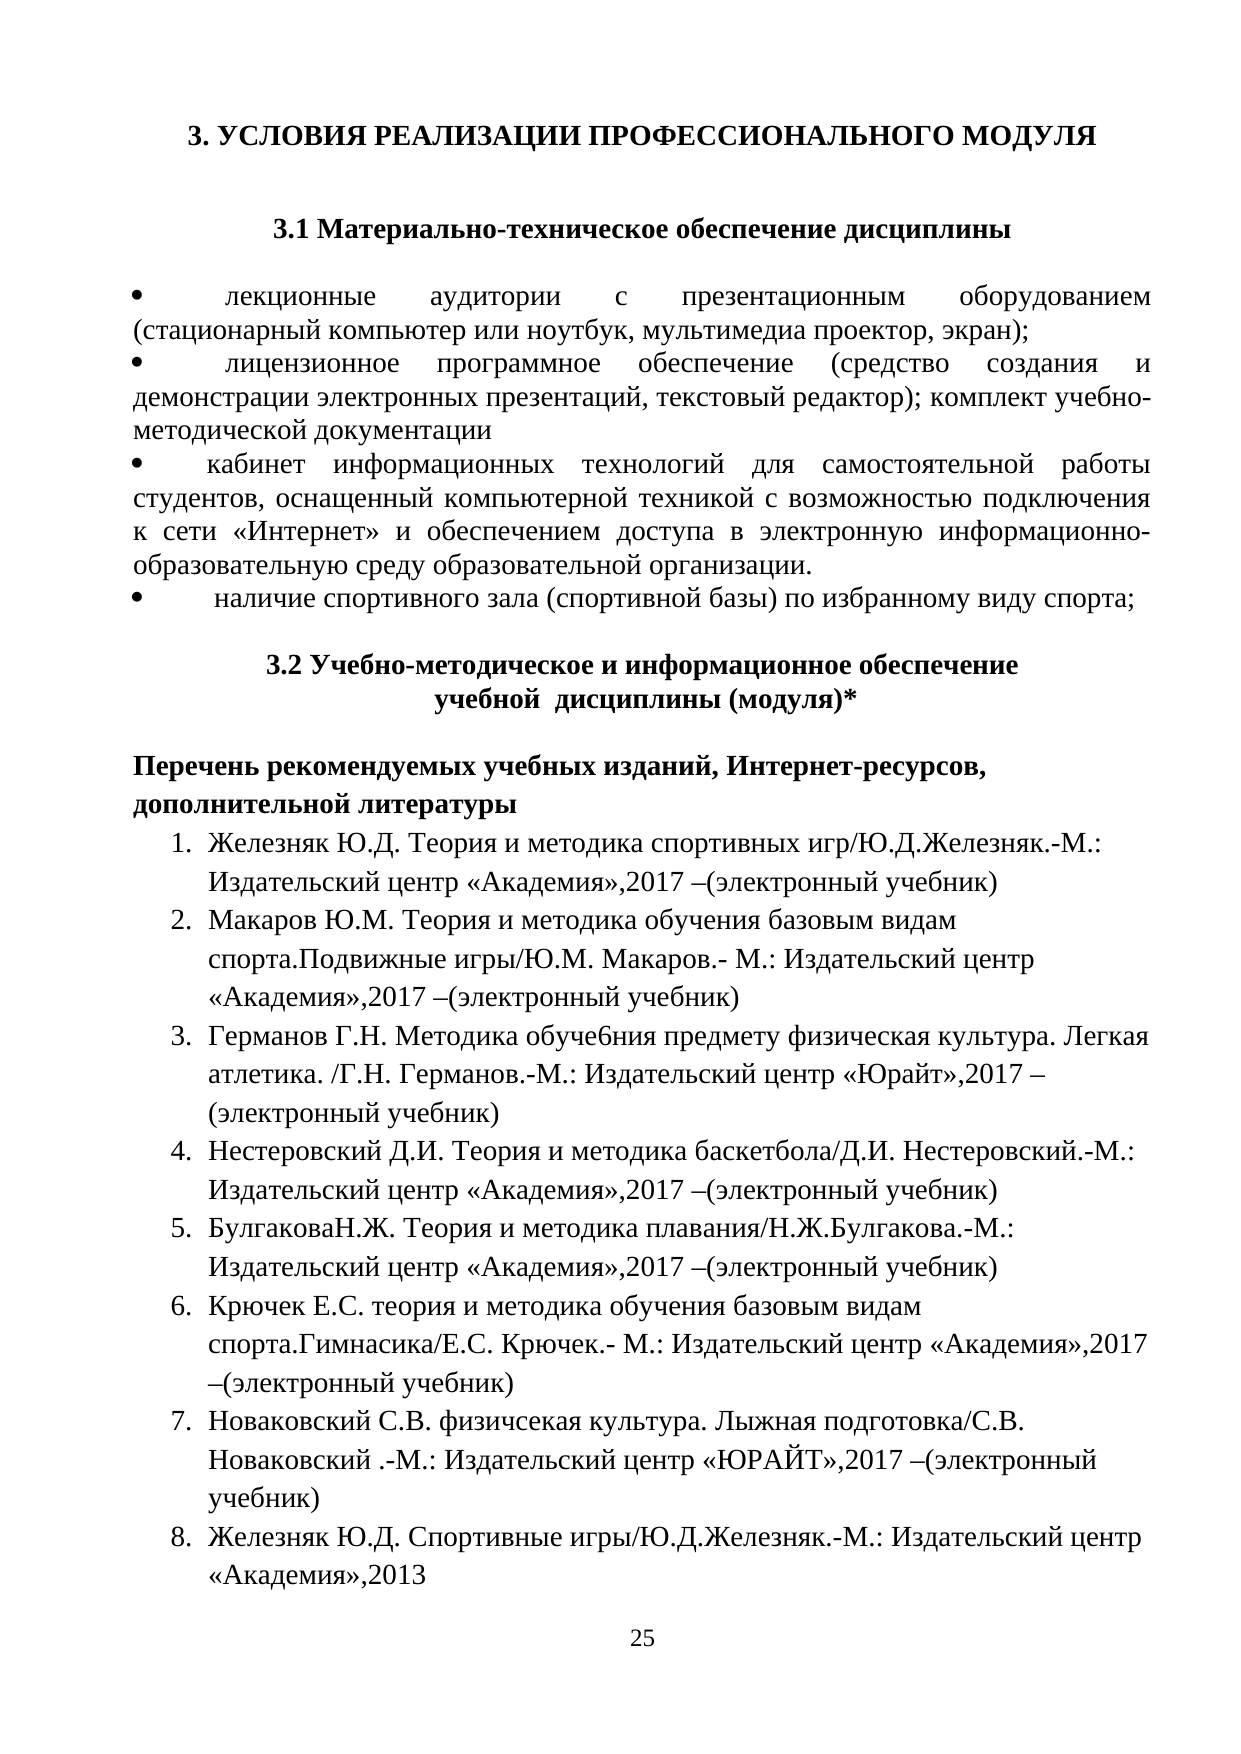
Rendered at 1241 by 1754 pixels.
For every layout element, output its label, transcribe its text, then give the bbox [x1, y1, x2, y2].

list лекционные аудитории с презентационным оборудованием (стационарный компьютер или ноутбук, мультимедиа проектор, экран); [132, 278, 1152, 345]
list Железняк Ю.Д. Теория и методика спортивных игр/Ю.Д.Железняк.-М.: Издательский центр «Академия»,2017 –(электронный учебник) [170, 825, 1152, 897]
list наличие спортивного зала (спортивной базы) по избранному виду спорта; [132, 580, 1152, 614]
list Железняк Ю.Д. Спортивные игры/Ю.Д.Железняк.-М.: Издательский центр «Академия»,2013 [170, 1519, 1152, 1591]
list Макаров Ю.М. Теория и методика обучения базовым видам спорта.Подвижные игры/Ю.М. Макаров.- М.: Издательский центр «Академия»,2017 –(электронный учебник) [170, 902, 1152, 1013]
text Перечень рекомендуемых учебных изданий, Интернет-ресурсов, дополнительной литературы [133, 748, 1152, 820]
text 3.1 Материально-техническое обеспечение дисциплины [133, 211, 1152, 244]
list лицензионное программное обеспечение (средство создания и демонстрации электронных презентаций, текстовый редактор); комплект учебно-методической документации [132, 345, 1152, 446]
list кабинет информационных технологий для самостоятельной работы студентов, оснащенный компьютерной техникой с возможностью подключения к сети «Интернет» и обеспечением доступа в электронную информационно-образовательную среду образовательной организации. [132, 446, 1152, 580]
list БулгаковаН.Ж. Теория и методика плавания/Н.Ж.Булгакова.-М.: Издательский центр «Академия»,2017 –(электронный учебник) [170, 1211, 1152, 1283]
list Нестеровский Д.И. Теория и методика баскетбола/Д.И. Нестеровский.-М.: Издательский центр «Академия»,2017 –(электронный учебник) [170, 1133, 1152, 1206]
text 3. УСЛОВИЯ РЕАЛИЗАЦИИ ПРОФЕССИОНАЛЬНОГО МОДУЛЯ [133, 118, 1152, 152]
text учебной дисциплины (модуля)* [133, 681, 1152, 714]
list Германов Г.Н. Методика обуче6ния предмету физическая культура. Легкая атлетика. /Г.Н. Германов.-М.: Издательский центр «Юрайт»,2017 –(электронный учебник) [170, 1018, 1152, 1128]
list Крючек Е.С. теория и методика обучения базовым видам спорта.Гимнасика/Е.С. Крючек.- М.: Издательский центр «Академия»,2017 –(электронный учебник) [170, 1288, 1152, 1398]
list Новаковский С.В. физичсекая культура. Лыжная подготовка/С.В. Новаковский .-М.: Издательский центр «ЮРАЙТ»,2017 –(электронный учебник) [170, 1403, 1152, 1514]
text 3.2 Учебно-методическое и информационное обеспечение [133, 647, 1152, 681]
